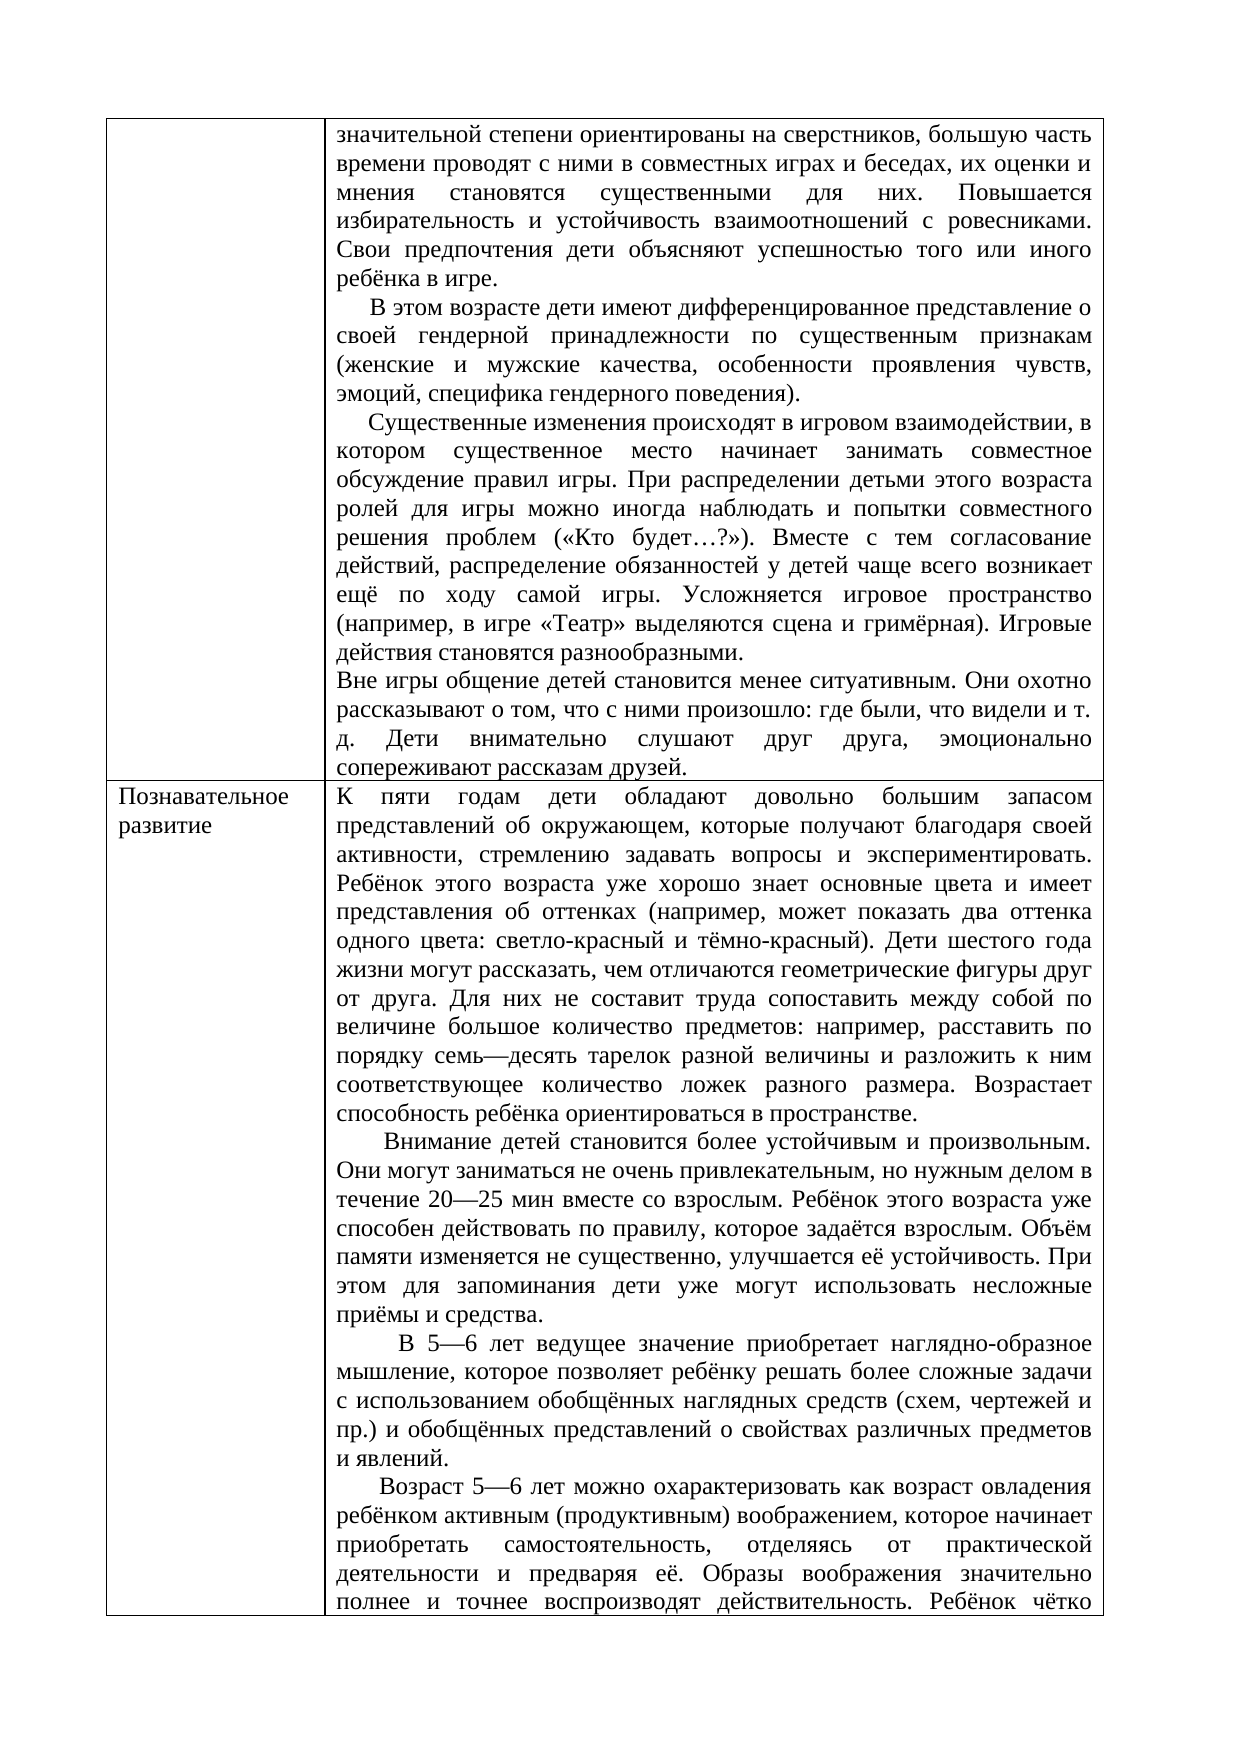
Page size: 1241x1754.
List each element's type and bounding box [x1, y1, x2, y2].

table_cell [107, 119, 324, 780]
table_cell [326, 781, 1103, 1615]
table_cell [107, 781, 324, 1615]
table_cell [326, 119, 1103, 780]
